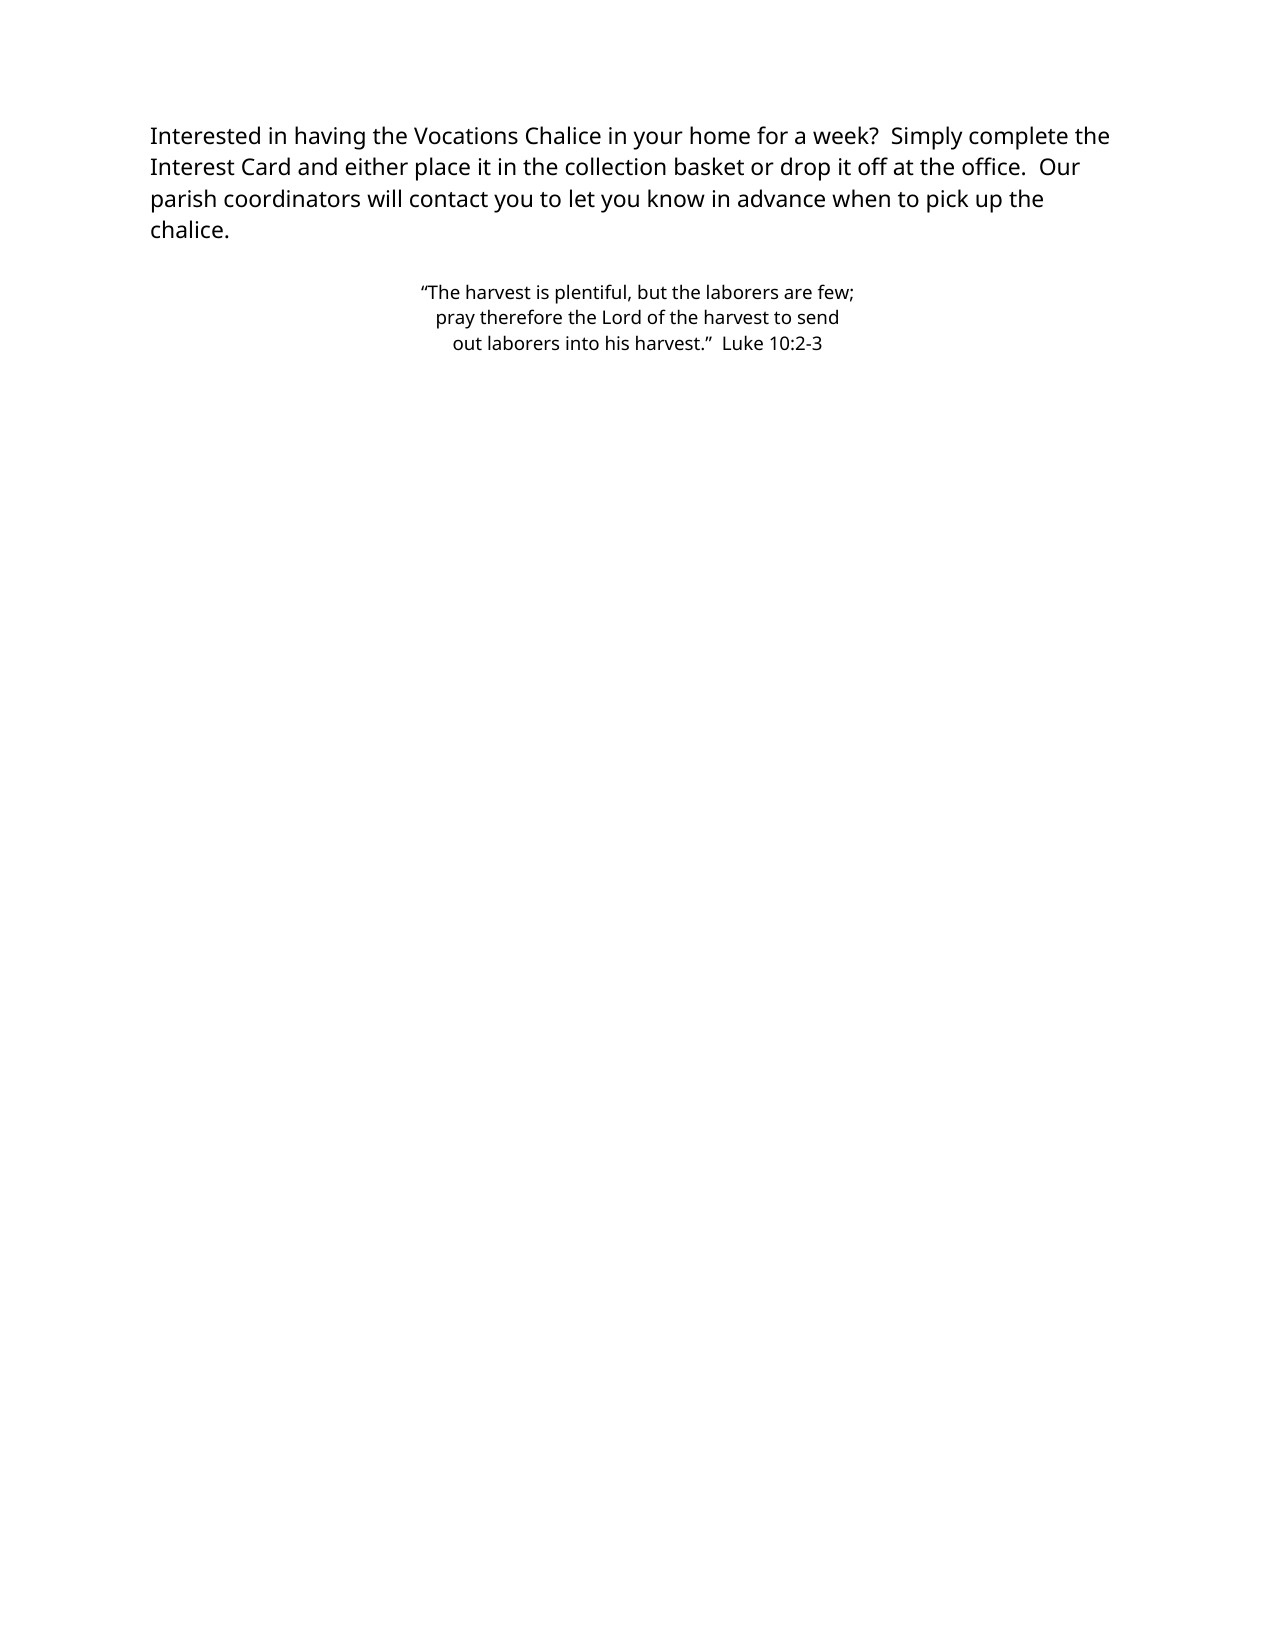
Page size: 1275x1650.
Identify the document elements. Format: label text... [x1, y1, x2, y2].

text Interested in having the Vocations Chalice in your home for a week? Simply complete the Interest Card and either place it in the collection basket or drop it off at the office. Our parish coordinators will contact you to let you know in advance when to pick up the chalice. [150, 120, 1125, 245]
text “The harvest is plentiful, but the laborers are few; [150, 279, 1125, 304]
text out laborers into his harvest.” Luke 10:2-3 [150, 330, 1125, 356]
text pray therefore the Lord of the harvest to send [150, 304, 1125, 330]
